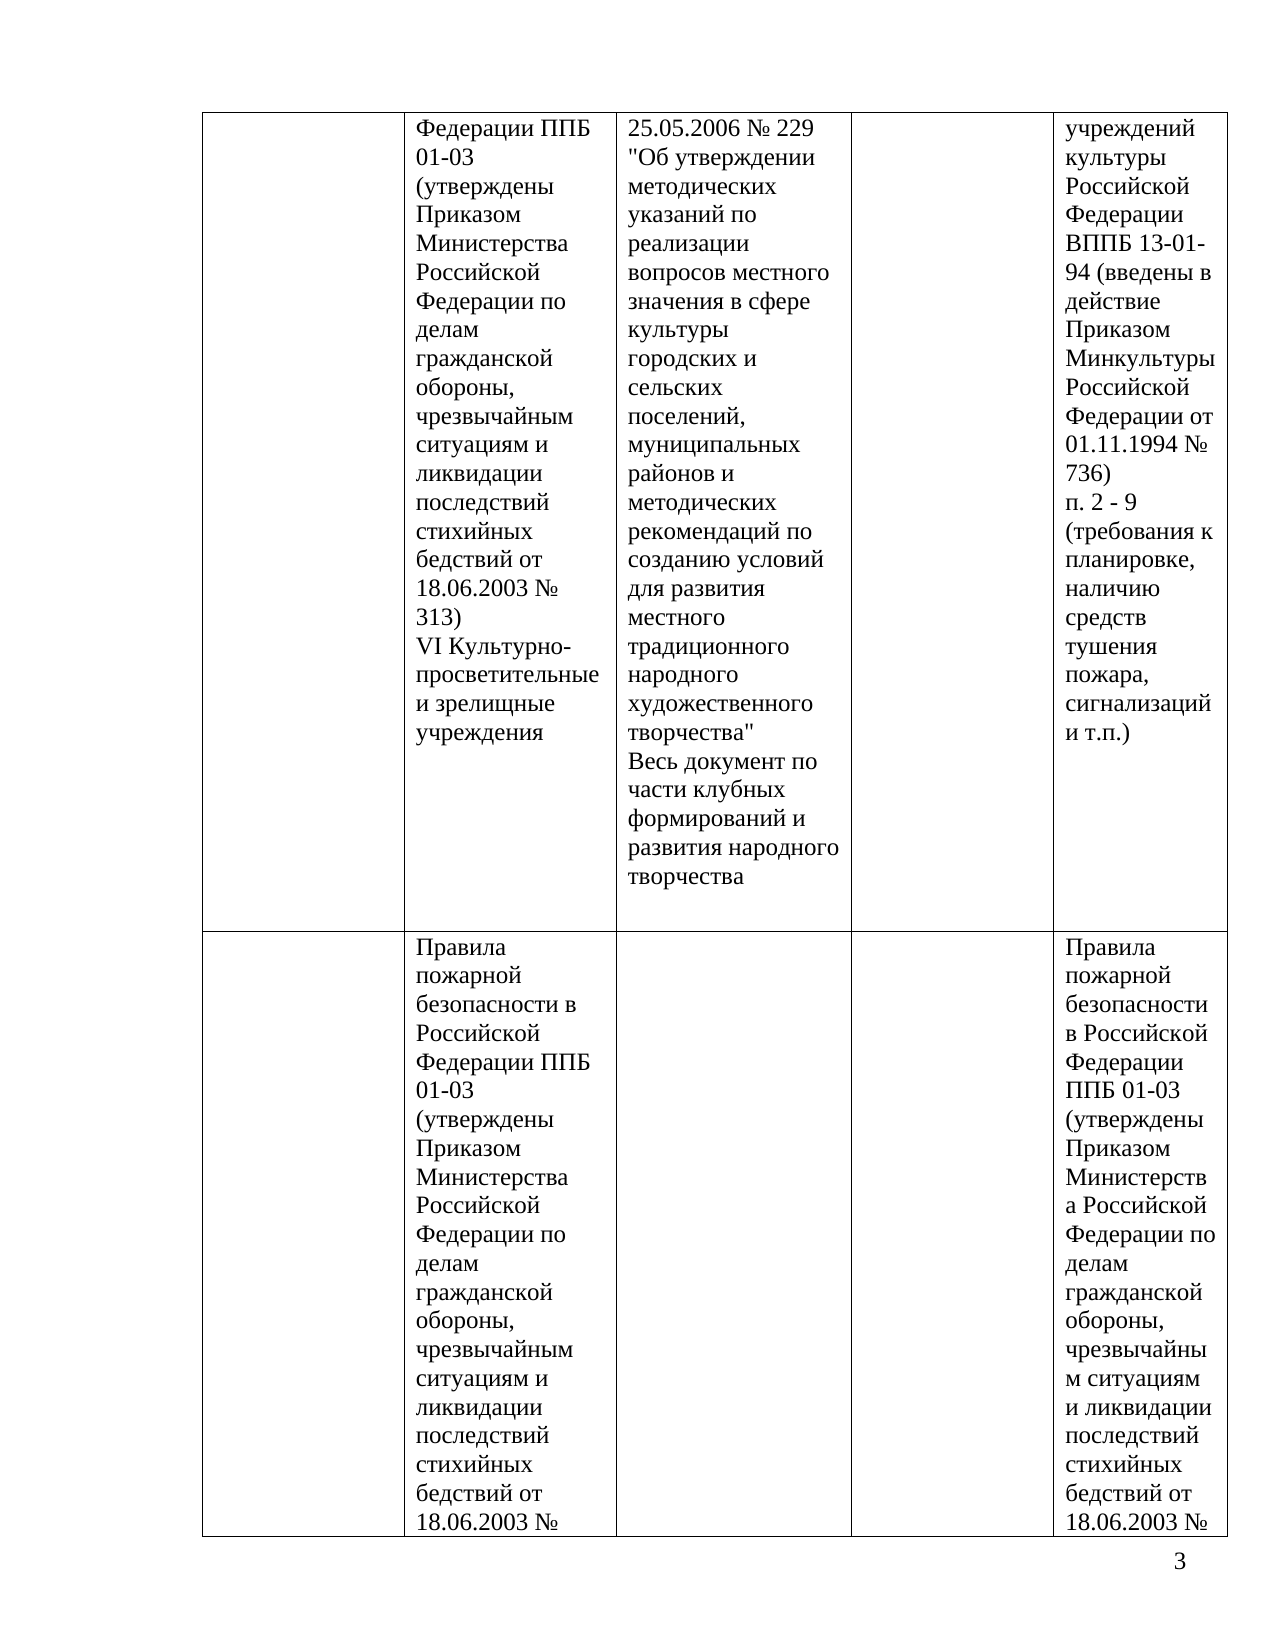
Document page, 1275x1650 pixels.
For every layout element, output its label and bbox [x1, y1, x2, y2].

table_cell [1054, 113, 1227, 931]
table_cell [1054, 932, 1227, 1536]
table_cell [617, 932, 851, 1536]
table_cell [852, 932, 1053, 1536]
table_cell [852, 113, 1053, 931]
table_cell [617, 113, 851, 931]
table_cell [405, 113, 616, 931]
table_cell [203, 113, 404, 931]
table_cell [203, 932, 404, 1536]
table_cell [405, 932, 616, 1536]
